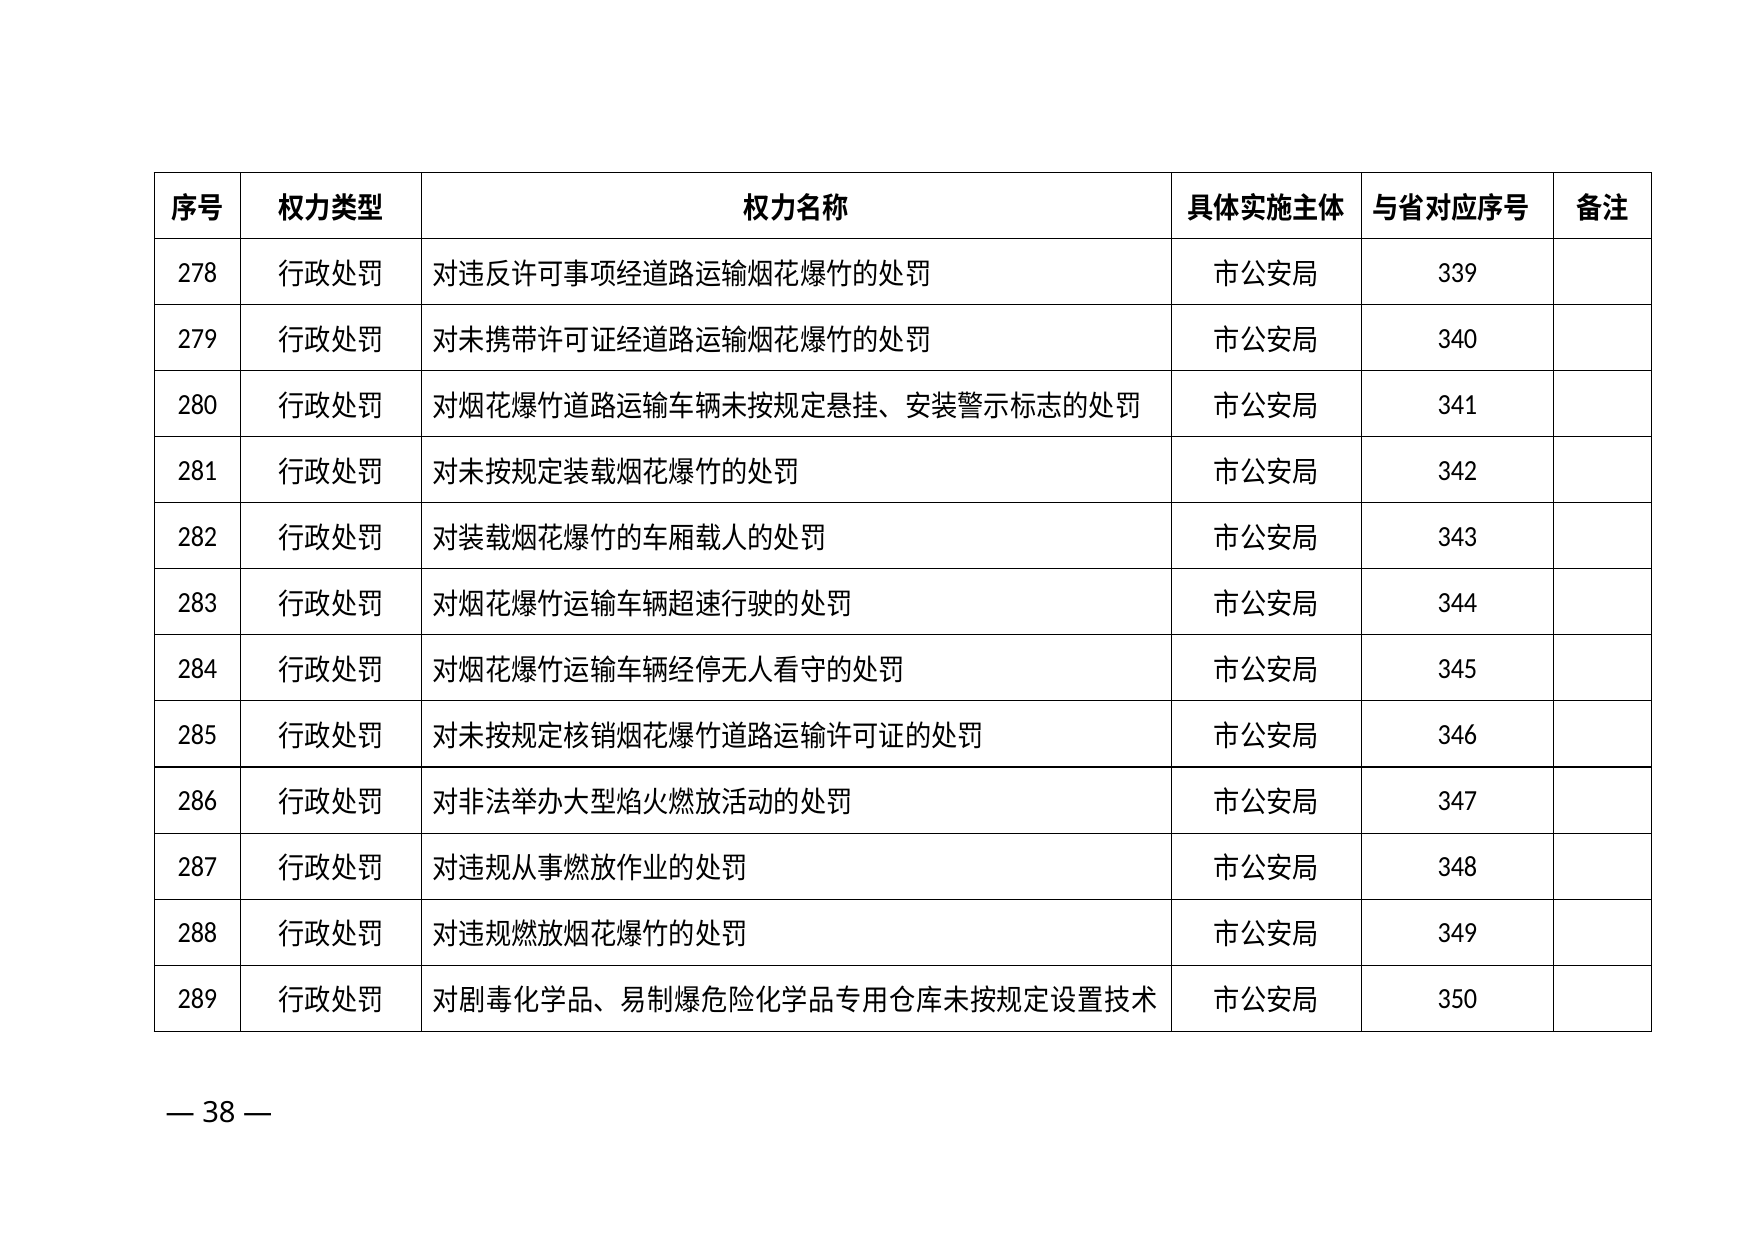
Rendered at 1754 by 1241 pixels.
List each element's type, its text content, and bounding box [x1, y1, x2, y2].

table_cell 行政处罚 [241, 701, 421, 766]
table_cell 对未按规定装载烟花爆竹的处罚 [422, 437, 1171, 502]
table_cell 283 [155, 569, 240, 634]
table_cell [1554, 834, 1651, 898]
table_cell 对违反许可事项经道路运输烟花爆竹的处罚 [422, 239, 1171, 304]
table_header 权力类型 [241, 173, 421, 238]
table_cell 281 [155, 437, 240, 502]
table_cell 347 [1362, 768, 1553, 832]
table_cell 行政处罚 [241, 305, 421, 370]
table_cell 市公安局 [1172, 900, 1361, 964]
table_cell 市公安局 [1172, 239, 1361, 304]
table_cell [1554, 239, 1651, 304]
table_cell 对烟花爆竹运输车辆超速行驶的处罚 [422, 569, 1171, 634]
table_cell 339 [1362, 239, 1553, 304]
table_cell 行政处罚 [241, 900, 421, 964]
table_cell 289 [155, 966, 240, 1031]
table_cell 市公安局 [1172, 503, 1361, 568]
table_cell 343 [1362, 503, 1553, 568]
table_cell [1554, 701, 1651, 766]
table_cell [1554, 503, 1651, 568]
table_cell 市公安局 [1172, 701, 1361, 766]
table_cell 对剧毒化学品、易制爆危险化学品专用仓库未按规定设置技术防范设施的处罚 [422, 966, 1171, 1031]
table_cell 市公安局 [1172, 569, 1361, 634]
table_cell 市公安局 [1172, 371, 1361, 436]
table_cell 行政处罚 [241, 239, 421, 304]
table_cell 对非法举办大型焰火燃放活动的处罚 [422, 768, 1171, 832]
table_cell 对烟花爆竹道路运输车辆未按规定悬挂、安装警示标志的处罚 [422, 371, 1171, 436]
table_cell 279 [155, 305, 240, 370]
table_cell 345 [1362, 635, 1553, 700]
table_cell 对装载烟花爆竹的车厢载人的处罚 [422, 503, 1171, 568]
table_cell 340 [1362, 305, 1553, 370]
table_cell 285 [155, 701, 240, 766]
table_cell 287 [155, 834, 240, 898]
table_cell [1554, 437, 1651, 502]
table_cell 349 [1362, 900, 1553, 964]
table_cell 对违规燃放烟花爆竹的处罚 [422, 900, 1171, 964]
table_cell 282 [155, 503, 240, 568]
table_header 具体实施主体 [1172, 173, 1361, 238]
table_cell 341 [1362, 371, 1553, 436]
table_header 与省对应序号 [1362, 173, 1553, 238]
table_cell 对未携带许可证经道路运输烟花爆竹的处罚 [422, 305, 1171, 370]
table_cell 280 [155, 371, 240, 436]
table_cell [1554, 569, 1651, 634]
table_cell 284 [155, 635, 240, 700]
table_cell 市公安局 [1172, 635, 1361, 700]
table_cell 348 [1362, 834, 1553, 898]
table_cell 市公安局 [1172, 305, 1361, 370]
table_cell 市公安局 [1172, 768, 1361, 832]
table_header 备注 [1554, 173, 1651, 238]
table_header 序号 [155, 173, 240, 238]
table_cell 对烟花爆竹运输车辆经停无人看守的处罚 [422, 635, 1171, 700]
table_cell 行政处罚 [241, 635, 421, 700]
table_cell 行政处罚 [241, 834, 421, 898]
table_cell 350 [1362, 966, 1553, 1031]
table_cell [1554, 900, 1651, 964]
table_cell 行政处罚 [241, 966, 421, 1031]
table_cell 市公安局 [1172, 966, 1361, 1031]
table_cell [1554, 371, 1651, 436]
table_cell 288 [155, 900, 240, 964]
table_cell [1554, 305, 1651, 370]
table_cell 对违规从事燃放作业的处罚 [422, 834, 1171, 898]
table_cell 286 [155, 768, 240, 832]
table_cell 行政处罚 [241, 437, 421, 502]
table_cell 278 [155, 239, 240, 304]
table_cell 对未按规定核销烟花爆竹道路运输许可证的处罚 [422, 701, 1171, 766]
table_cell 市公安局 [1172, 437, 1361, 502]
table_header 权力名称 [422, 173, 1171, 238]
table_cell 342 [1362, 437, 1553, 502]
table_cell [1554, 635, 1651, 700]
table_cell [1554, 966, 1651, 1031]
table_cell 行政处罚 [241, 503, 421, 568]
table_cell 行政处罚 [241, 569, 421, 634]
table_cell 346 [1362, 701, 1553, 766]
table_cell 行政处罚 [241, 768, 421, 832]
table_cell [1554, 768, 1651, 832]
table_cell 344 [1362, 569, 1553, 634]
table_cell 行政处罚 [241, 371, 421, 436]
table_cell 市公安局 [1172, 834, 1361, 898]
